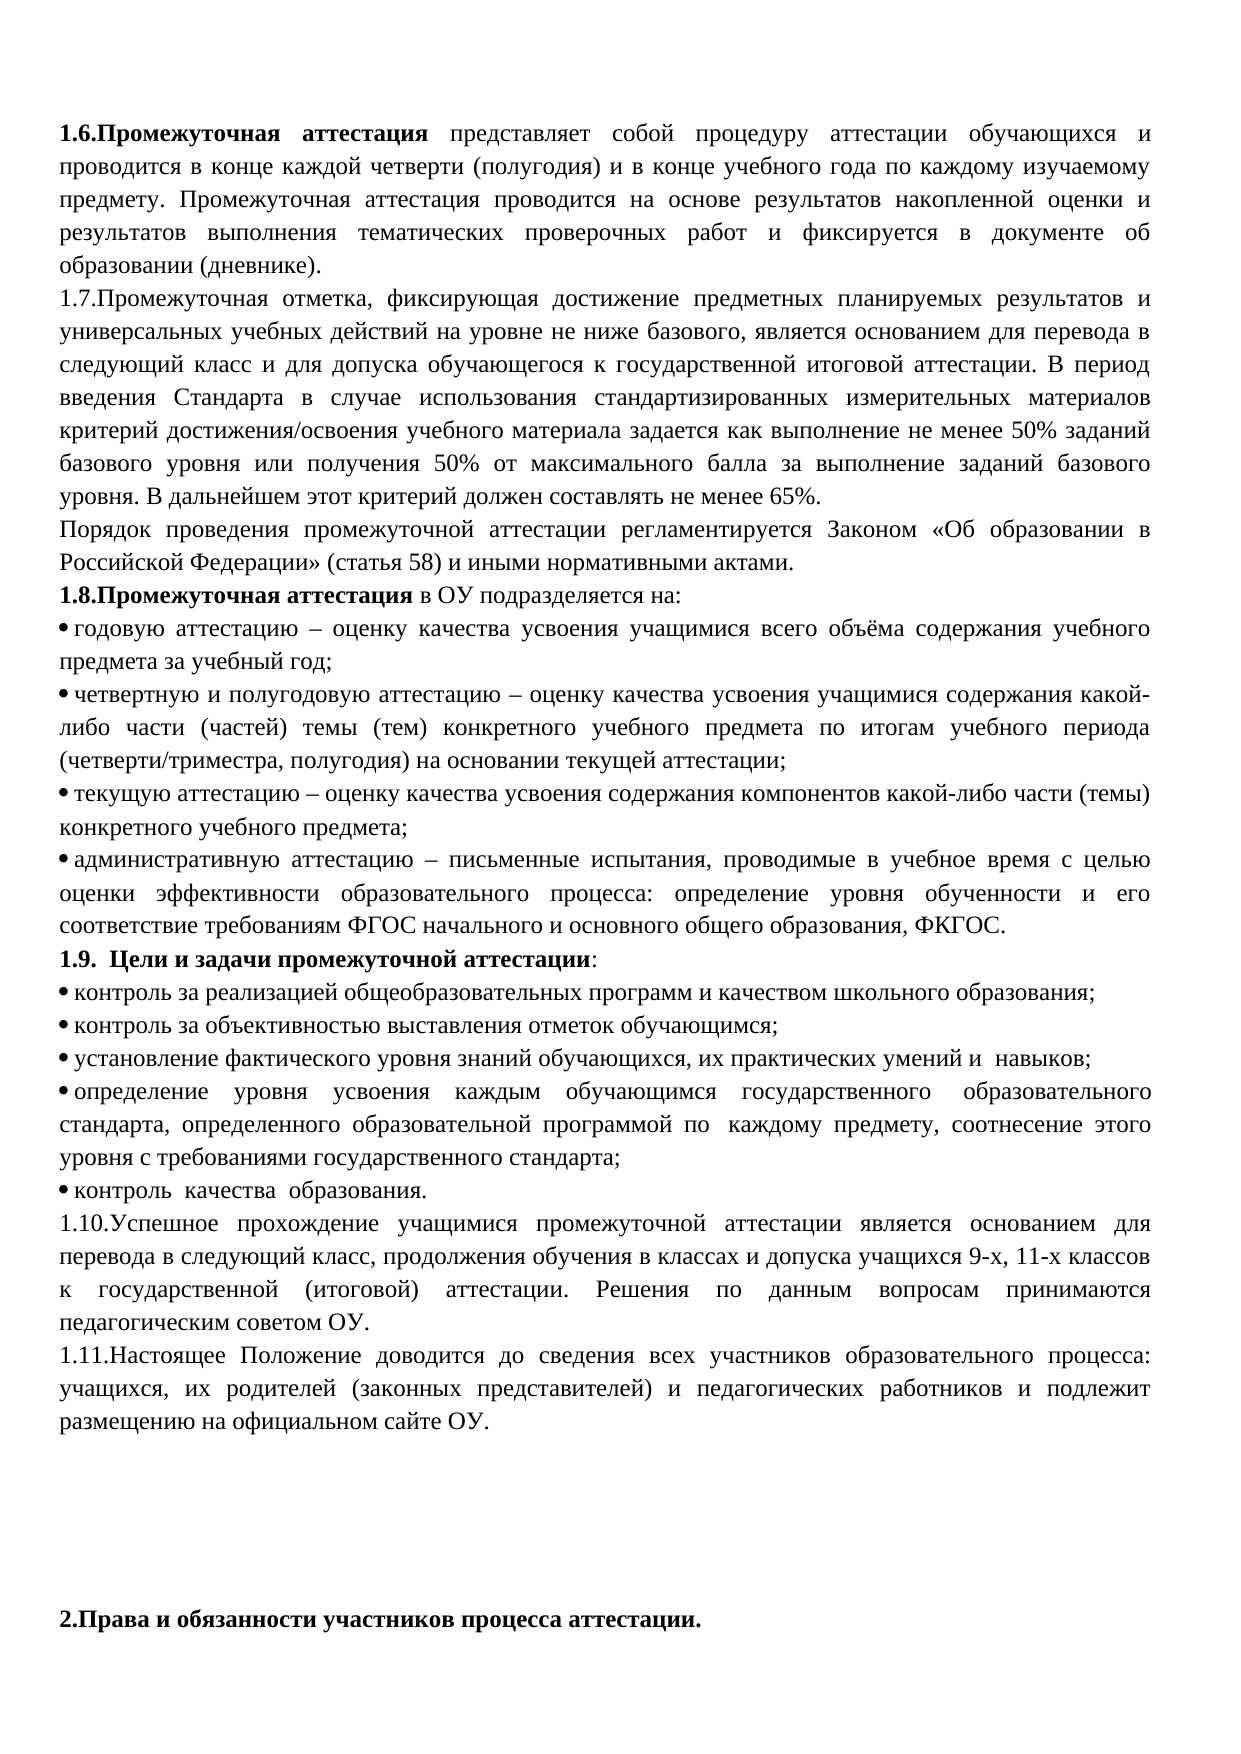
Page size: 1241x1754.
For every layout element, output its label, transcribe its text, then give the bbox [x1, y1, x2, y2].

text 2.Права и обязанности участников процесса аттестации. [59, 1604, 1152, 1633]
list определение уровня усвоения каждым обучающимся государственного образовательного стандарта, определенного образовательной программой по каждому предмету, соотнесение этого уровня с требованиями государственного стандарта; [59, 1076, 1152, 1171]
text 1.11.Настоящее Положение доводится до сведения всех участников образовательного процесса: учащихся, их родителей (законных представителей) и педагогических работников и подлежит размещению на официальном сайте ОУ. [59, 1340, 1152, 1435]
list установление фактического уровня знаний обучающихся, их практических умений и навыков; [59, 1043, 1152, 1071]
list административную аттестацию – письменные испытания, проводимые в учебное время с целью оценки эффективности образовательного процесса: определение уровня обученности и его соответствие требованиям ФГОС начального и основного общего образования, ФКГОС. [59, 844, 1152, 939]
list годовую аттестацию – оценку качества усвоения учащимися всего объёма содержания учебного предмета за учебный год; [59, 613, 1152, 675]
text Порядок проведения промежуточной аттестации регламентируется Законом «Об образовании в Российской Федерации» (статья 58) и иными нормативными актами. [59, 514, 1152, 576]
list контроль качества образования. [59, 1175, 1152, 1203]
text 1.10.Успешное прохождение учащимися промежуточной аттестации является основанием для перевода в следующий класс, продолжения обучения в классах и допуска учащихся 9-х, 11-х классов к государственной (итоговой) аттестации. Решения по данным вопросам принимаются педагогическим советом ОУ. [59, 1208, 1152, 1336]
text 1.7.Промежуточная отметка, фиксирующая достижение предметных планируемых результатов и универсальных учебных действий на уровне не ниже базового, является основанием для перевода в следующий класс и для допуска обучающегося к государственной итоговой аттестации. В период введения Стандарта в случае использования стандартизированных измерительных материалов критерий достижения/освоения учебного материала задается как выполнение не менее 50% заданий базового уровня или получения 50% от максимального балла за выполнение заданий базового уровня. В дальнейшем этот критерий должен составлять не менее 65%. [59, 283, 1152, 510]
text 1.6.Промежуточная аттестация представляет собой процедуру аттестации обучающихся и проводится в конце каждой четверти (полугодия) и в конце учебного года по каждому изучаемому предмету. Промежуточная аттестация проводится на основе результатов накопленной оценки и результатов выполнения тематических проверочных работ и фиксируется в документе об образовании (дневнике). [59, 118, 1152, 279]
text 1.8.Промежуточная аттестация в ОУ подразделяется на: [59, 580, 1152, 609]
list текущую аттестацию – оценку качества усвоения содержания компонентов какой-либо части (темы) конкретного учебного предмета; [59, 778, 1152, 840]
text 1.9. Цели и задачи промежуточной аттестации: [59, 944, 1152, 972]
list контроль за реализацией общеобразовательных программ и качеством школьного образования; [59, 977, 1152, 1005]
list контроль за объективностью выставления отметок обучающимся; [59, 1010, 1152, 1038]
list четвертную и полугодовую аттестацию – оценку качества усвоения учащимися содержания какой-либо части (частей) темы (тем) конкретного учебного предмета по итогам учебного периода (четверти/триместра, полугодия) на основании текущей аттестации; [59, 679, 1152, 774]
